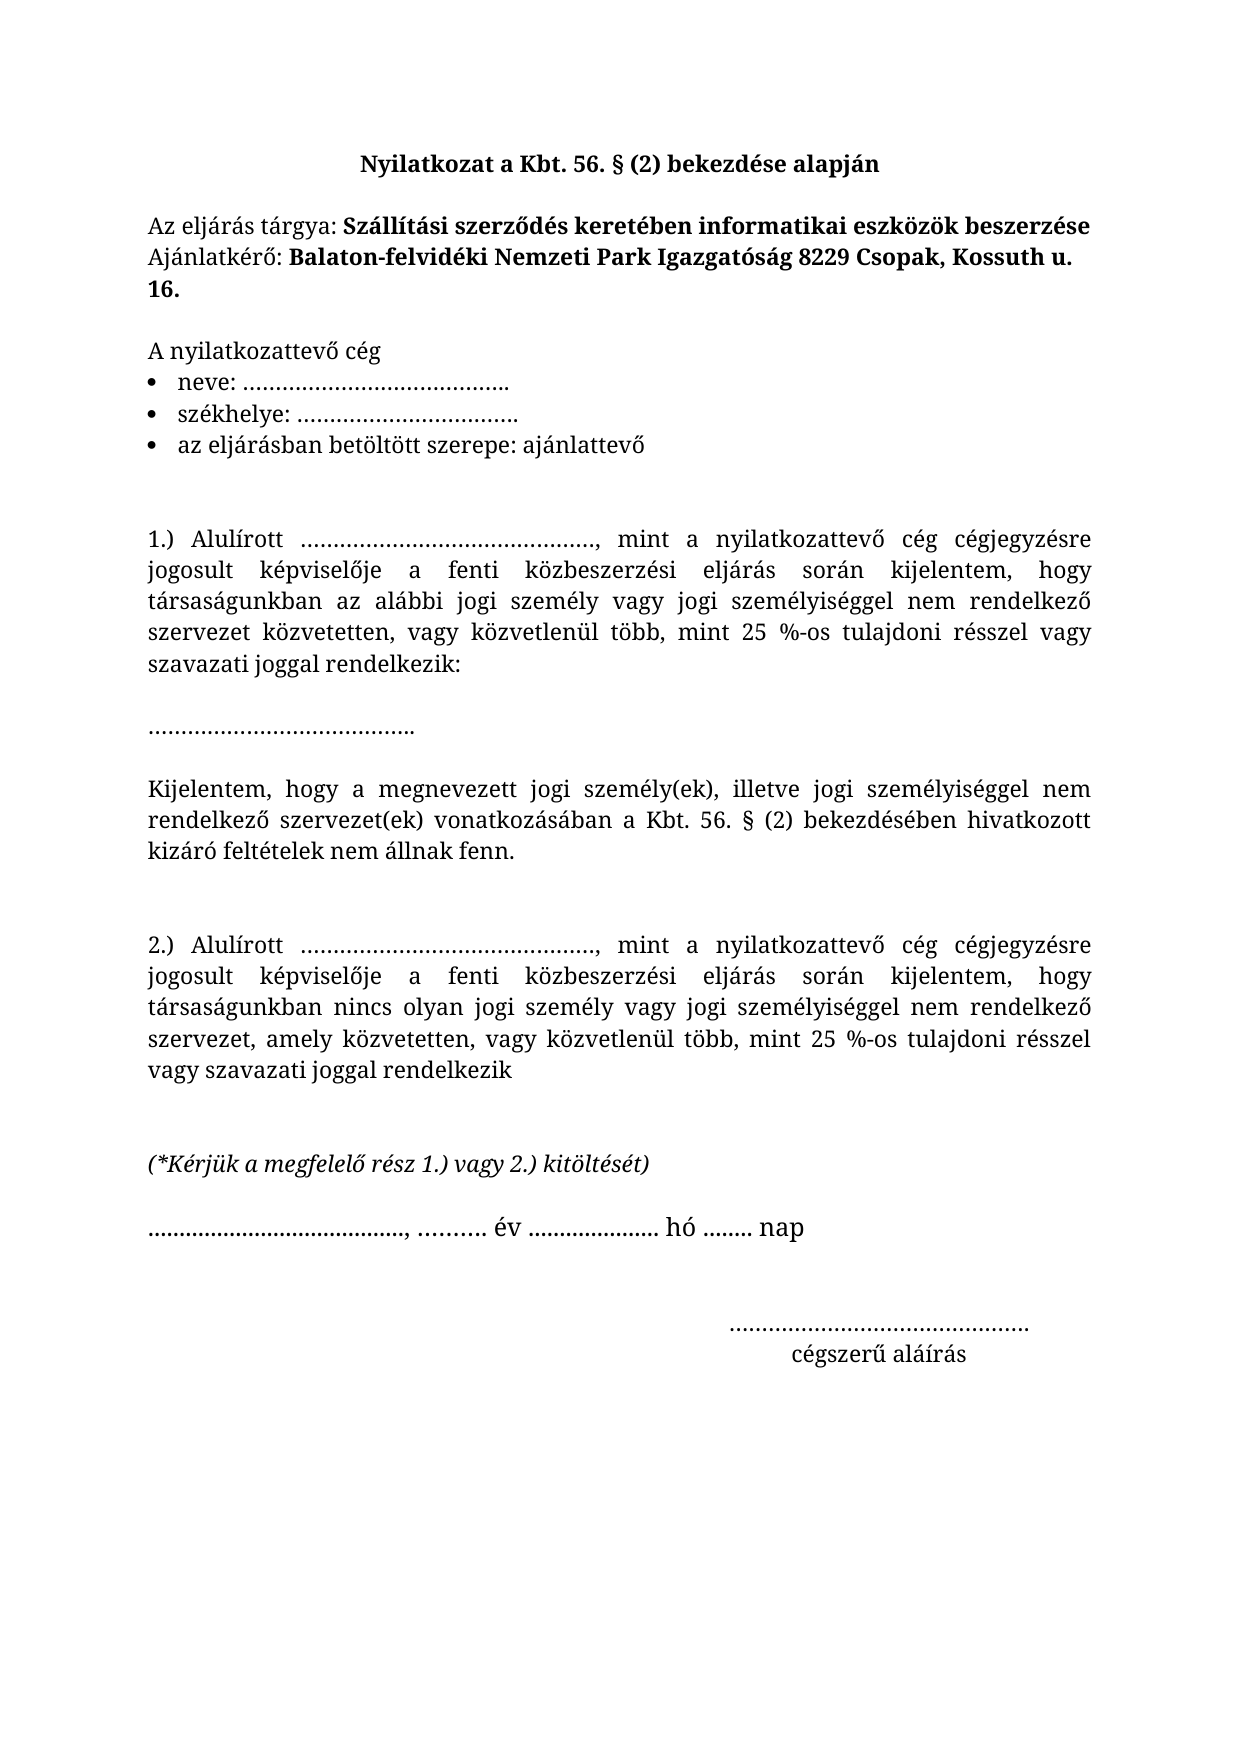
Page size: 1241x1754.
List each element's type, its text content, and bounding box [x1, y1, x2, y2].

text ………………………………….. [148, 710, 1093, 741]
text 2.) Alulírott ………………………………………, mint a nyilatkozattevő cég cégjegyzésre jogosult képviselője a fenti közbeszerzési eljárás során kijelentem, hogy társaságunkban nincs olyan jogi személy vagy jogi személyiséggel nem rendelkező szervezet, amely közvetetten, vagy közvetlenül több, mint 25 %-os tulajdoni résszel vagy szavazati joggal rendelkezik [148, 929, 1093, 1085]
text Ajánlatkérő: Balaton-felvidéki Nemzeti Park Igazgatóság 8229 Csopak, Kossuth u. 16. [148, 241, 1093, 304]
text cégszerű aláírás [148, 1338, 1093, 1369]
text A nyilatkozattevő cég [148, 335, 1093, 366]
text Nyilatkozat a Kbt. 56. § (2) bekezdése alapján [148, 148, 1093, 179]
text ………………………………………. [148, 1307, 1093, 1338]
list az eljárásban betöltött szerepe: ajánlattevő [148, 429, 1093, 460]
text Az eljárás tárgya: Szállítási szerződés keretében informatikai eszközök beszerzése [148, 210, 1093, 241]
text 1.) Alulírott ………………………………………, mint a nyilatkozattevő cég cégjegyzésre jogosult képviselője a fenti közbeszerzési eljárás során kijelentem, hogy társaságunkban az alábbi jogi személy vagy jogi személyiséggel nem rendelkező szervezet közvetetten, vagy közvetlenül több, mint 25 %-os tulajdoni résszel vagy szavazati joggal rendelkezik: [148, 523, 1093, 679]
text Kijelentem, hogy a megnevezett jogi személy(ek), illetve jogi személyiséggel nem rendelkező szervezet(ek) vonatkozásában a Kbt. 56. § (2) bekezdésében hivatkozott kizáró feltételek nem állnak fenn. [148, 773, 1093, 866]
text ........................................., ………. év ..................... hó ........ nap [148, 1210, 1093, 1244]
list neve: ………………………………….. [148, 366, 1093, 398]
text (*Kérjük a megfelelő rész 1.) vagy 2.) kitöltését) [148, 1148, 1093, 1179]
list székhelye: ……………………………. [148, 398, 1093, 429]
